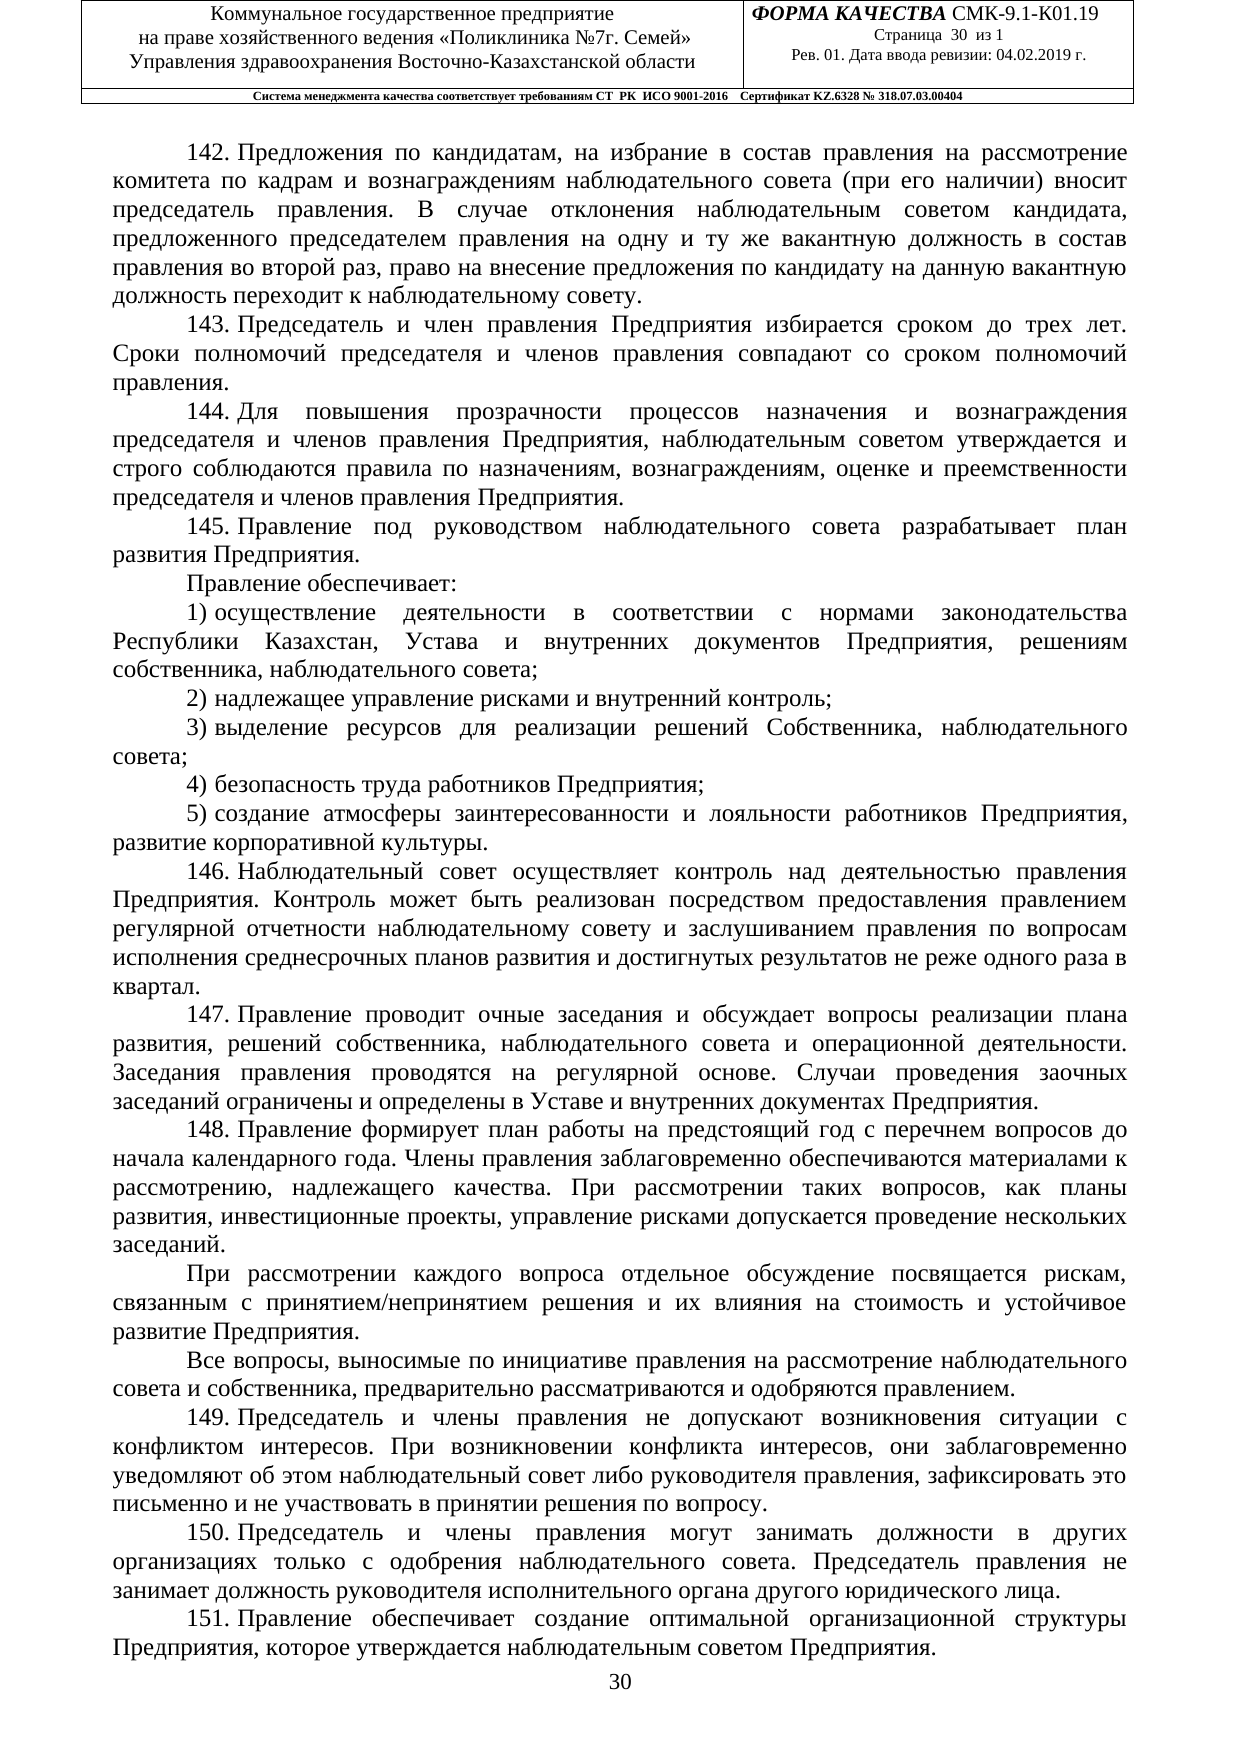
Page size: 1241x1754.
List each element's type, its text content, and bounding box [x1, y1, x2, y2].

list Правление проводит очные заседания и обсуждает вопросы реализации плана развития, решений собственника, наблюдательного совета и операционной деятельности. Заседания правления проводятся на регулярной основе. Случаи проведения заочных заседаний ограничены и определены в Уставе и внутренних документах Предприятия. [112, 999, 1128, 1114]
list осуществление деятельности в соответствии с нормами законодательства Республики Казахстан, Устава и внутренних документов Предприятия, решениям собственника, наблюдательного совета; [112, 597, 1128, 683]
list Правление формирует план работы на предстоящий год с перечнем вопросов до начала календарного года. Члены правления заблаговременно обеспечиваются материалами к рассмотрению, надлежащего качества. При рассмотрении таких вопросов, как планы развития, инвестиционные проекты, управление рисками допускается проведение нескольких заседаний. [112, 1114, 1128, 1258]
list надлежащее управление рисками и внутренний контроль; [112, 683, 1142, 712]
list Председатель и член правления Предприятия избирается сроком до трех лет. Сроки полномочий председателя и членов правления совпадают со сроком полномочий правления. [112, 309, 1128, 396]
list создание атмосферы заинтересованности и лояльности работников Предприятия, развитие корпоративной культуры. [112, 798, 1128, 856]
list Правление обеспечивает создание оптимальной организационной структуры Предприятия, которое утверждается наблюдательным советом Предприятия. [112, 1603, 1127, 1661]
list Председатель и члены правления не допускают возникновения ситуации с конфликтом интересов. При возникновении конфликта интересов, они заблаговременно уведомляют об этом наблюдательный совет либо руководителя правления, зафиксировать это письменно и не участвовать в принятии решения по вопросу. [112, 1402, 1128, 1517]
list Правление под руководством наблюдательного совета разрабатывает план развития Предприятия. [112, 511, 1128, 568]
list Наблюдательный совет осуществляет контроль над деятельностью правления Предприятия. Контроль может быть реализован посредством предоставления правлением регулярной отчетности наблюдательному совету и заслушиванием правления по вопросам исполнения среднесрочных планов развития и достигнутых результатов не реже одного раза в квартал. [112, 856, 1128, 999]
text Правление обеспечивает: [186, 568, 1142, 597]
list Для повышения прозрачности процессов назначения и вознаграждения председателя и членов правления Предприятия, наблюдательным советом утверждается и строго соблюдаются правила по назначениям, вознаграждениям, оценке и преемственности председателя и членов правления Предприятия. [112, 396, 1128, 511]
list Предложения по кандидатам, на избрание в состав правления на рассмотрение комитета по кадрам и вознаграждениям наблюдательного совета (при его наличии) вносит председатель правления. В случае отклонения наблюдательным советом кандидата, предложенного председателем правления на одну и ту же вакантную должность в состав правления во второй раз, право на внесение предложения по кандидату на данную вакантную должность переходит к наблюдательному совету. [112, 137, 1128, 309]
text Все вопросы, выносимые по инициативе правления на рассмотрение наблюдательного совета и собственника, предварительно рассматриваются и одобряются правлением. [112, 1345, 1128, 1402]
list безопасность труда работников Предприятия; [112, 769, 1142, 798]
text При рассмотрении каждого вопроса отдельное обсуждение посвящается рискам, связанным с принятием/непринятием решения и их влияния на стоимость и устойчивое развитие Предприятия. [112, 1258, 1127, 1345]
list выделение ресурсов для реализации решений Собственника, наблюдательного совета; [112, 712, 1128, 769]
list Председатель и члены правления могут занимать должности в других организациях только с одобрения наблюдательного совета. Председатель правления не занимает должность руководителя исполнительного органа другого юридического лица. [112, 1517, 1128, 1603]
